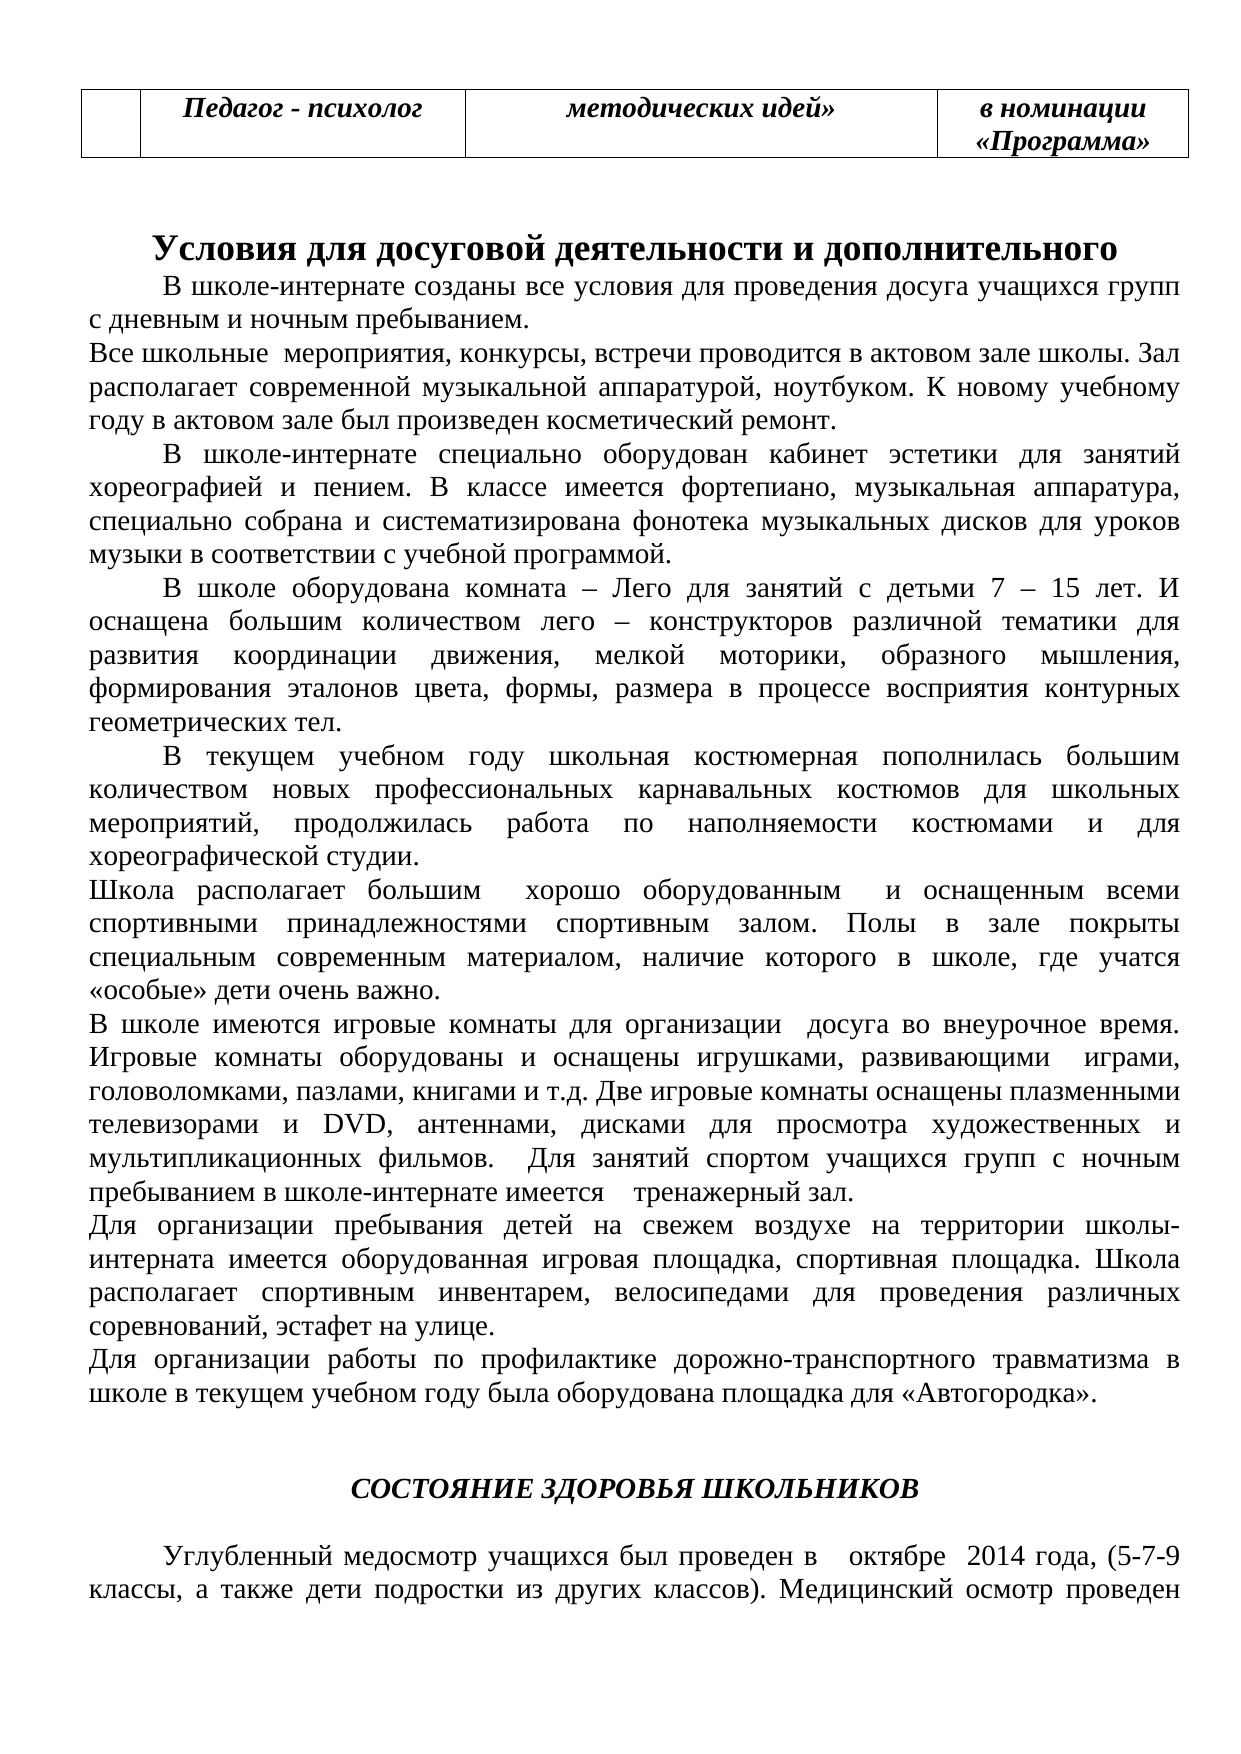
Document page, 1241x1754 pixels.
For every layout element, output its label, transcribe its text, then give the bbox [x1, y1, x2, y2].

text Для организации пребывания детей на свежем воздухе на территории школы-интерната имеется оборудованная игровая площадка, спортивная площадка. Школа располагает спортивным инвентарем, велосипедами для проведения различных соревнований, эстафет на улице. [89, 1207, 1181, 1341]
text В школе-интернате специально оборудован кабинет эстетики для занятий хореографией и пением. В классе имеется фортепиано, музыкальная аппаратура, специально собрана и систематизирована фонотека музыкальных дисков для уроков музыки в соответствии с учебной программой. [89, 436, 1181, 570]
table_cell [938, 90, 1188, 157]
text Условия для досуговой деятельности и дополнительного [89, 225, 1181, 268]
text В школе имеются игровые комнаты для организации досуга во внеурочное время. Игровые комнаты оборудованы и оснащены игрушками, развивающими играми, головоломками, пазлами, книгами и т.д. Две игровые комнаты оснащены плазменными телевизорами и DVD, антеннами, дисками для просмотра художественных и мультипликационных фильмов. Для занятий спортом учащихся групп с ночным пребыванием в школе-интернате имеется тренажерный зал. [89, 1006, 1181, 1207]
text СОСТОЯНИЕ ЗДОРОВЬЯ ШКОЛЬНИКОВ [89, 1471, 1181, 1504]
table_cell 3. [82, 90, 140, 157]
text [89, 1538, 1181, 1605]
text В текущем учебном году школьная костюмерная пополнилась большим количеством новых профессиональных карнавальных костюмов для школьных мероприятий, продолжилась работа по наполняемости костюмами и для хореографической студии. [89, 738, 1181, 872]
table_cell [466, 90, 937, 157]
text Для организации работы по профилактике дорожно-транспортного травматизма в школе в текущем учебном году была оборудована площадка для «Автогородка». [89, 1341, 1181, 1408]
text В школе оборудована комната – Лего для занятий с детьми 7 – 15 лет. И оснащена большим количеством лего – конструкторов различной тематики для развития координации движения, мелкой моторики, образного мышления, формирования эталонов цвета, формы, размера в процессе восприятия контурных геометрических тел. [89, 570, 1181, 738]
text В школе-интернате созданы все условия для проведения досуга учащихся групп с дневным и ночным пребыванием. [89, 268, 1181, 335]
text Все школьные мероприятия, конкурсы, встречи проводится в актовом зале школы. Зал располагает современной музыкальной аппаратурой, ноутбуком. К новому учебному году в актовом зале был произведен косметический ремонт. [89, 335, 1181, 436]
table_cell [141, 90, 465, 157]
text Школа располагает большим хорошо оборудованным и оснащенным всеми спортивными принадлежностями спортивным залом. Полы в зале покрыты специальным современным материалом, наличие которого в школе, где учатся «особые» дети очень важно. [89, 872, 1181, 1006]
